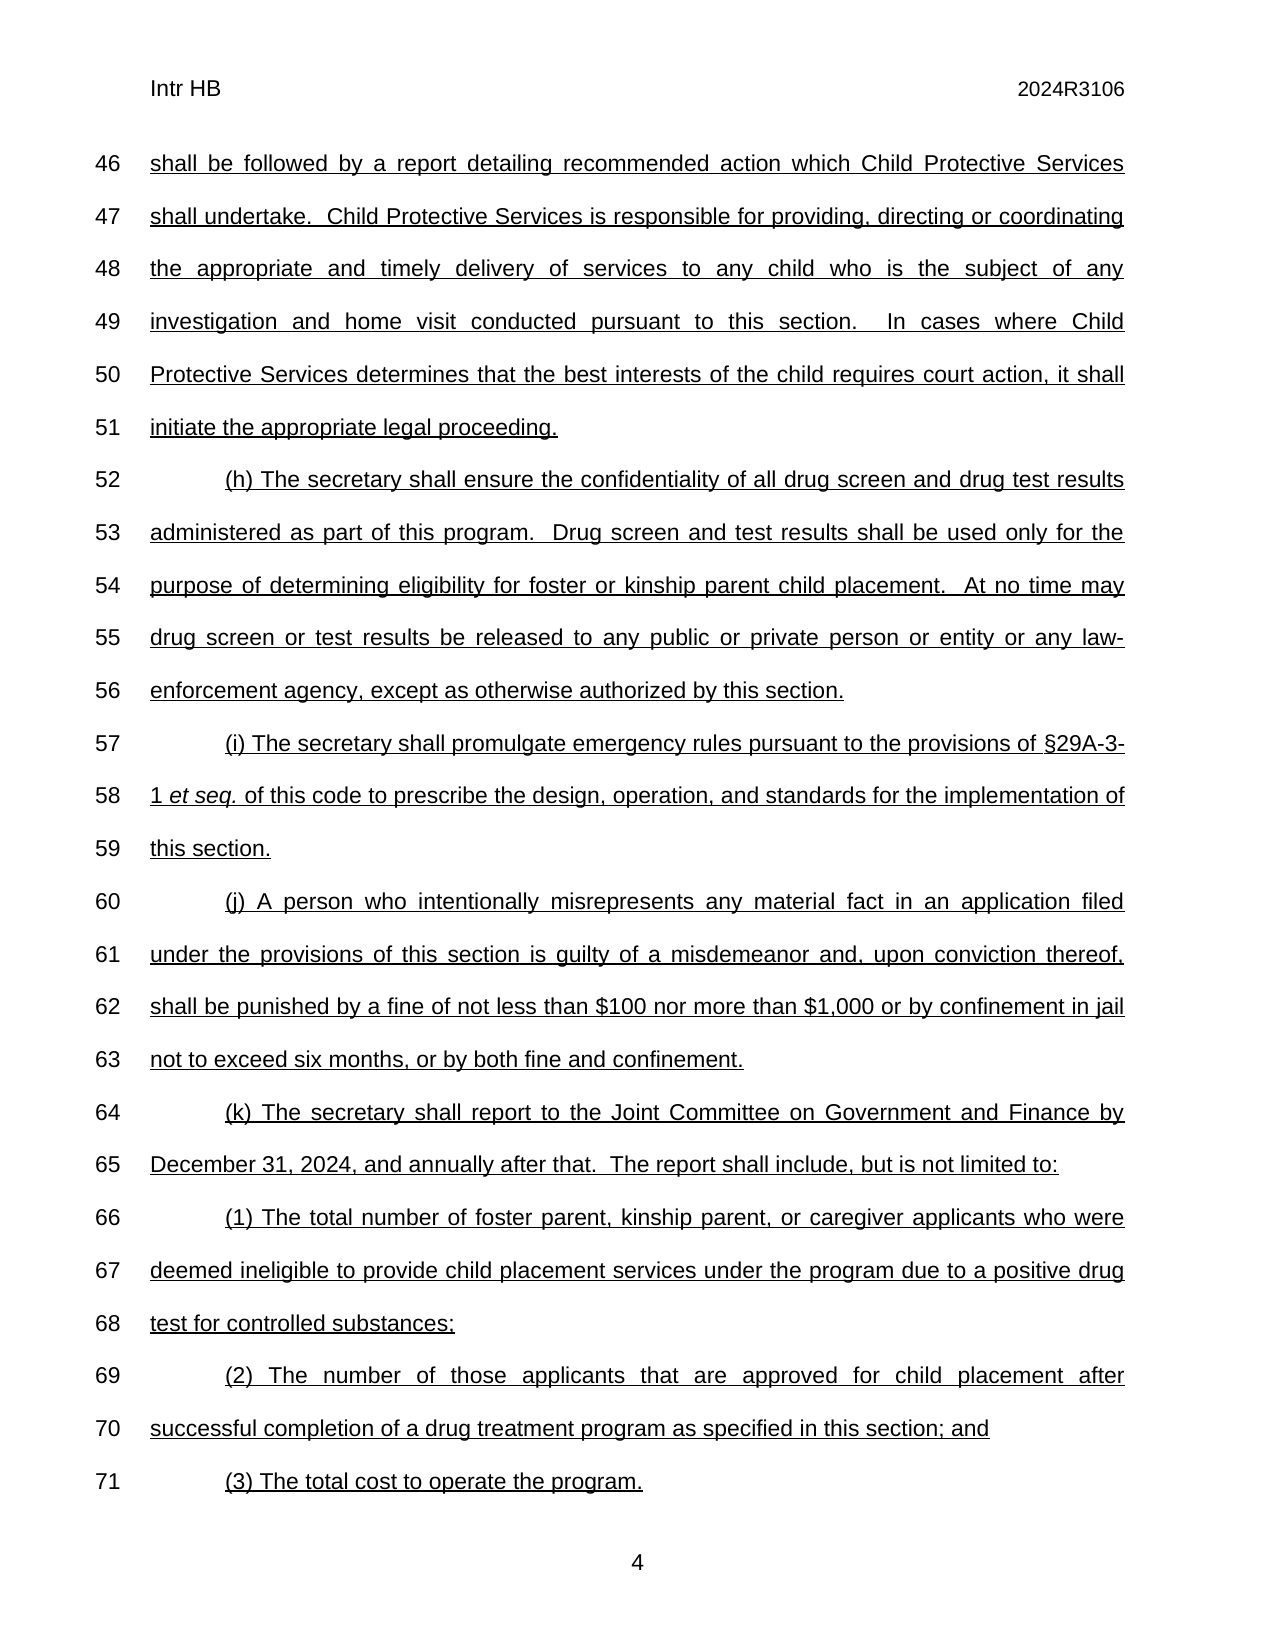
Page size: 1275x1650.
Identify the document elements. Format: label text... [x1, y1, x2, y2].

text (h) The secretary shall ensure the confidentiality of all drug screen and drug test results administered as part of this program. Drug screen and test results shall be used only for the purpose of determining eligibility for foster or kinship parent child placement. At no time may drug screen or test results be released to any public or private person or entity or any law-enforcement agency, except as otherwise authorized by this section. [150, 466, 1125, 542]
text (h) The secretary shall ensure the confidentiality of all drug screen and drug test results administered as part of this program. Drug screen and test results shall be used only for the purpose of determining eligibility for foster or kinship parent child placement. At no time may drug screen or test results be released to any public or private person or entity or any law-enforcement agency, except as otherwise authorized by this section. [150, 596, 1125, 647]
text (j) A person who intentionally misrepresents any material fact in an application filed under the provisions of this section is guilty of a misdemeanor and, upon conviction thereof, shall be punished by a fine of not less than $100 nor more than $1,000 or by confinement in jail not to exceed six months, or by both fine and confinement. [150, 888, 1125, 1016]
text (3) The total cost to operate the program. [150, 1468, 1125, 1494]
text (k) The secretary shall report to the Joint Committee on Government and Finance by December 31, 2024, and annually after that. The report shall include, but is not limited to: [150, 1099, 1125, 1178]
text (h) The secretary shall ensure the confidentiality of all drug screen and drug test results administered as part of this program. Drug screen and test results shall be used only for the purpose of determining eligibility for foster or kinship parent child placement. At no time may drug screen or test results be released to any public or private person or entity or any law-enforcement agency, except as otherwise authorized by this section. [150, 543, 1125, 594]
text (j) A person who intentionally misrepresents any material fact in an application filed under the provisions of this section is guilty of a misdemeanor and, upon conviction thereof, shall be punished by a fine of not less than $100 nor more than $1,000 or by confinement in jail not to exceed six months, or by both fine and confinement. [150, 1017, 1125, 1072]
text (i) The secretary shall promulgate emergency rules pursuant to the provisions of §29A-3-1 et seq. of this code to prescribe the design, operation, and standards for the implementation of this section. [150, 806, 1125, 862]
text (1) The total number of foster parent, kinship parent, or caregiver applicants who were deemed ineligible to provide child placement services under the program due to a positive drug test for controlled substances; [150, 1204, 1125, 1280]
text (2) The number of those applicants that are approved for child placement after successful completion of a drug treatment program as specified in this section; and [150, 1362, 1125, 1441]
text (h) The secretary shall ensure the confidentiality of all drug screen and drug test results administered as part of this program. Drug screen and test results shall be used only for the purpose of determining eligibility for foster or kinship parent child placement. At no time may drug screen or test results be released to any public or private person or entity or any law-enforcement agency, except as otherwise authorized by this section. [150, 648, 1125, 703]
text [150, 150, 1125, 173]
text (i) The secretary shall promulgate emergency rules pursuant to the provisions of §29A-3-1 et seq. of this code to prescribe the design, operation, and standards for the implementation of this section. [150, 730, 1125, 805]
text (1) The total number of foster parent, kinship parent, or caregiver applicants who were deemed ineligible to provide child placement services under the program due to a positive drug test for controlled substances; [150, 1281, 1125, 1336]
